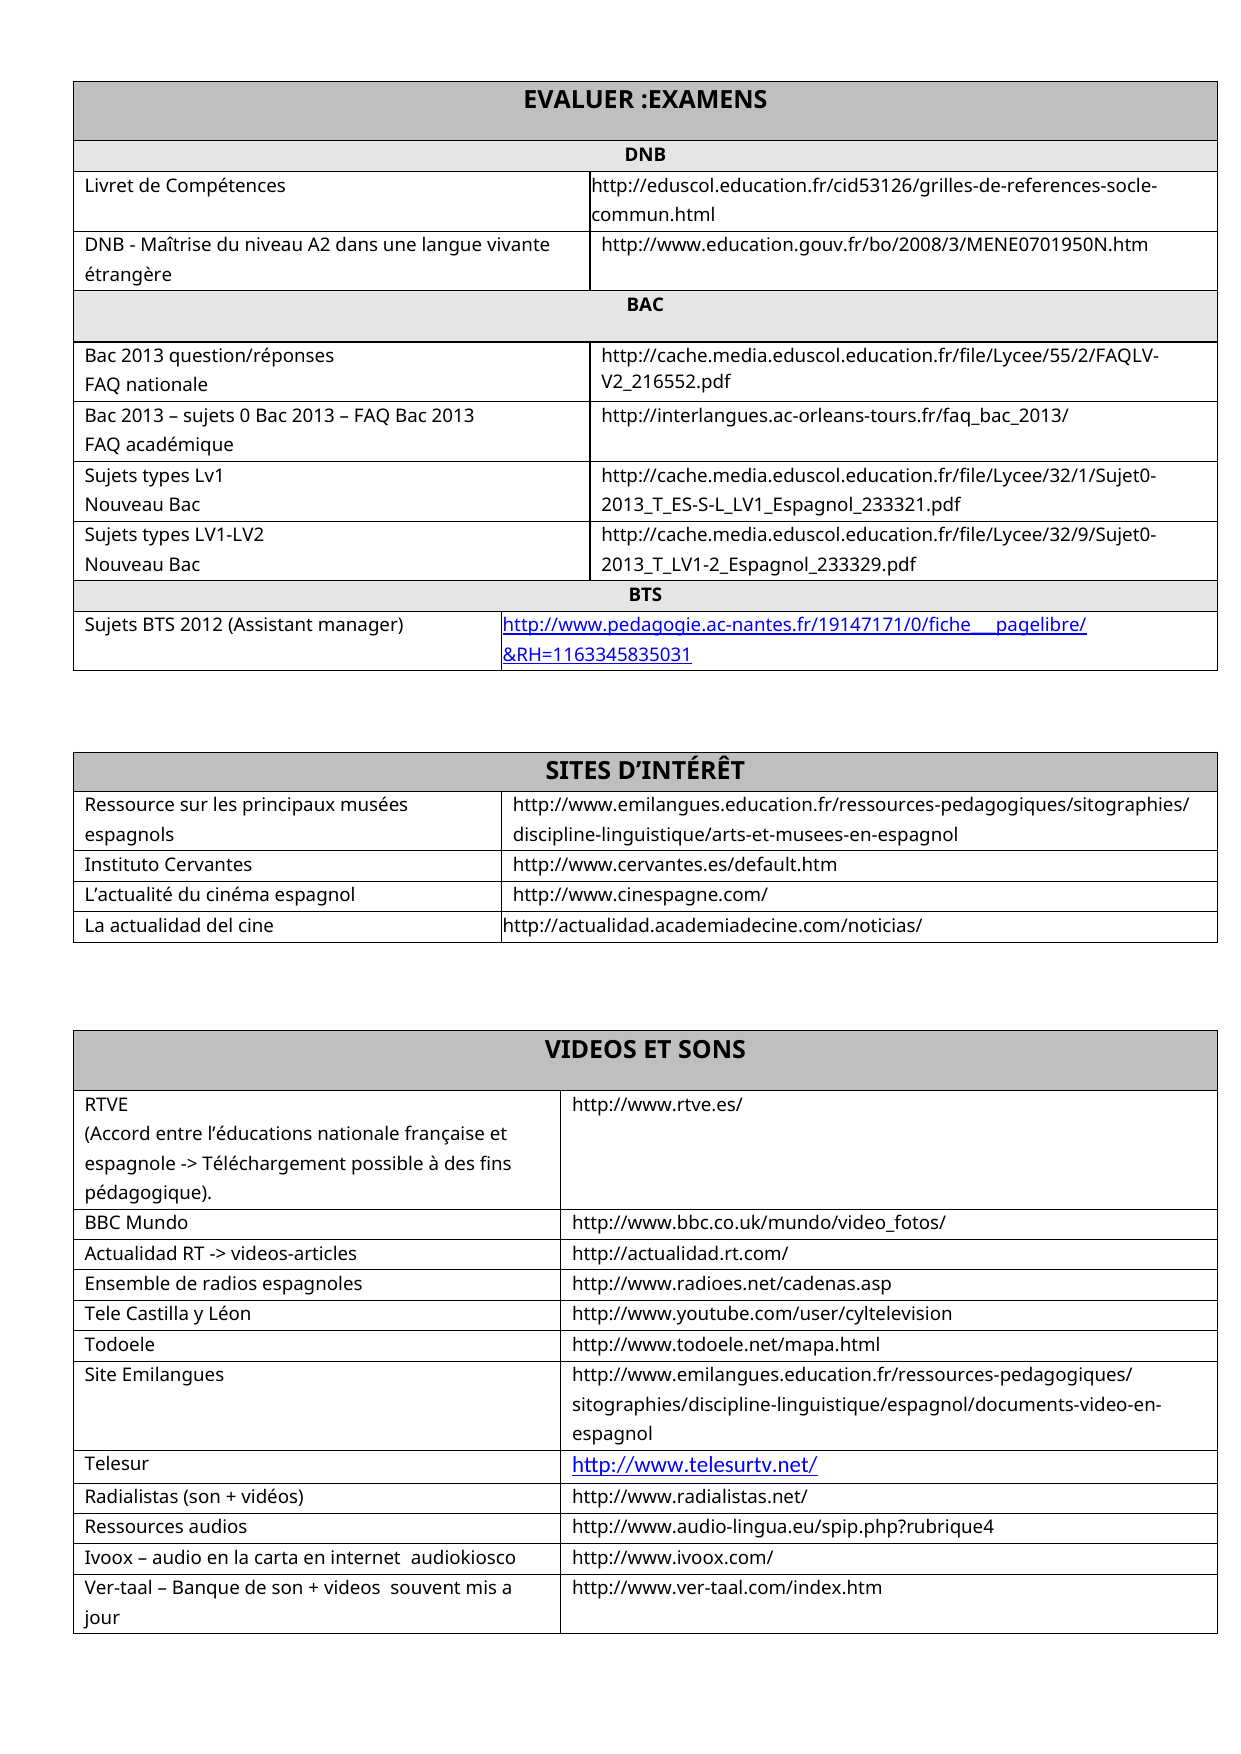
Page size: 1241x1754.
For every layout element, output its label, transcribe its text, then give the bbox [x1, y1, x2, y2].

table_cell Telesur [74, 1451, 560, 1482]
table_header VIDEOS ET SONS [74, 1031, 1217, 1090]
table_cell Instituto Cervantes [74, 851, 501, 881]
table_cell BTS [74, 581, 1217, 611]
table_cell Sujets BTS 2012 (Assistant manager) [74, 612, 501, 670]
table_cell BAC [74, 291, 1217, 341]
table_cell L’actualité du cinéma espagnol [74, 882, 501, 911]
table_cell http://www.cervantes.es/default.htm [502, 851, 1217, 881]
table_cell http://www.telesurtv.net/ [561, 1451, 1217, 1482]
table_cell Bac 2013 question/réponses FAQ nationale [74, 343, 589, 401]
table_cell Ivoox – audio en la carta en internet audiokiosco [74, 1544, 560, 1574]
table_cell Sujets types Lv1 Nouveau Bac [74, 462, 589, 521]
table_cell http://cache.media.eduscol.education.fr/file/Lycee/32/1/Sujet0-2013_T_ES-S-L_LV1_Espagnol_233321.pdf [591, 462, 1217, 521]
table_cell http://actualidad.academiadecine.com/noticias/ [502, 912, 1217, 942]
table_cell http://www.cinespagne.com/ [502, 882, 1217, 911]
table_cell http://www.youtube.com/user/cyltelevision [561, 1301, 1217, 1330]
table_cell http://www.ivoox.com/ [561, 1544, 1217, 1574]
table_cell Sujets types LV1-LV2 Nouveau Bac [74, 522, 589, 580]
table_cell Actualidad RT -> videos-articles [74, 1240, 560, 1269]
table_cell http://www.bbc.co.uk/mundo/video_fotos/ [561, 1210, 1217, 1239]
table_cell Livret de Compétences [74, 172, 589, 231]
table_cell RTVE (Accord entre l’éducations nationale française et espagnole -> Téléchargement possible à des fins pédagogique). [74, 1091, 560, 1208]
table_cell La actualidad del cine [74, 912, 501, 942]
table_cell http://www.audio-lingua.eu/spip.php?rubrique4 [561, 1514, 1217, 1543]
table_cell http://www.pedagogie.ac-nantes.fr/19147171/0/fiche___pagelibre/&RH=1163345835031 [502, 612, 1217, 670]
table_cell http://www.emilangues.education.fr/ressources-pedagogiques/sitographies/discipline-linguistique/arts-et-musees-en-espagnol [502, 792, 1217, 850]
table_cell http://cache.media.eduscol.education.fr/file/Lycee/32/9/Sujet0-2013_T_LV1-2_Espagnol_233329.pdf [591, 522, 1217, 580]
table_cell http://www.rtve.es/ [561, 1091, 1217, 1208]
table_cell http://cache.media.eduscol.education.fr/file/Lycee/55/2/FAQLV-V2_216552.pdf [591, 343, 1217, 401]
table_cell http://actualidad.rt.com/ [561, 1240, 1217, 1269]
table_header EVALUER :EXAMENS [74, 82, 1217, 140]
table_cell Bac 2013 – sujets 0 Bac 2013 – FAQ Bac 2013 FAQ académique [74, 402, 589, 461]
table_cell Ver-taal – Banque de son + videos souvent mis a jour [74, 1575, 560, 1633]
table_cell http://www.radioes.net/cadenas.asp [561, 1270, 1217, 1300]
table_cell http://www.education.gouv.fr/bo/2008/3/MENE0701950N.htm [591, 232, 1217, 290]
table_cell DNB - Maîtrise du niveau A2 dans une langue vivante étrangère [74, 232, 589, 290]
table_cell BBC Mundo [74, 1210, 560, 1239]
table_cell http://www.emilangues.education.fr/ressources-pedagogiques/sitographies/discipline-linguistique/espagnol/documents-video-en-espagnol [561, 1362, 1217, 1449]
table_cell http://www.todoele.net/mapa.html [561, 1331, 1217, 1361]
table_cell Ressource sur les principaux musées espagnols [74, 792, 501, 850]
table_cell http://www.radialistas.net/ [561, 1484, 1217, 1513]
table_cell http://www.ver-taal.com/index.htm [561, 1575, 1217, 1633]
table_cell DNB [74, 141, 1217, 171]
table_cell Ressources audios [74, 1514, 560, 1543]
table_cell Todoele [74, 1331, 560, 1361]
table_cell Ensemble de radios espagnoles [74, 1270, 560, 1300]
table_cell Tele Castilla y Léon [74, 1301, 560, 1330]
table_cell Radialistas (son + vidéos) [74, 1484, 560, 1513]
table_cell http://interlangues.ac-orleans-tours.fr/faq_bac_2013/ [591, 402, 1217, 461]
table_cell Site Emilangues [74, 1362, 560, 1449]
table_cell http://eduscol.education.fr/cid53126/grilles-de-references-socle-commun.html [591, 172, 1217, 231]
table_header SITES D’INTÉRÊT [74, 753, 1217, 791]
